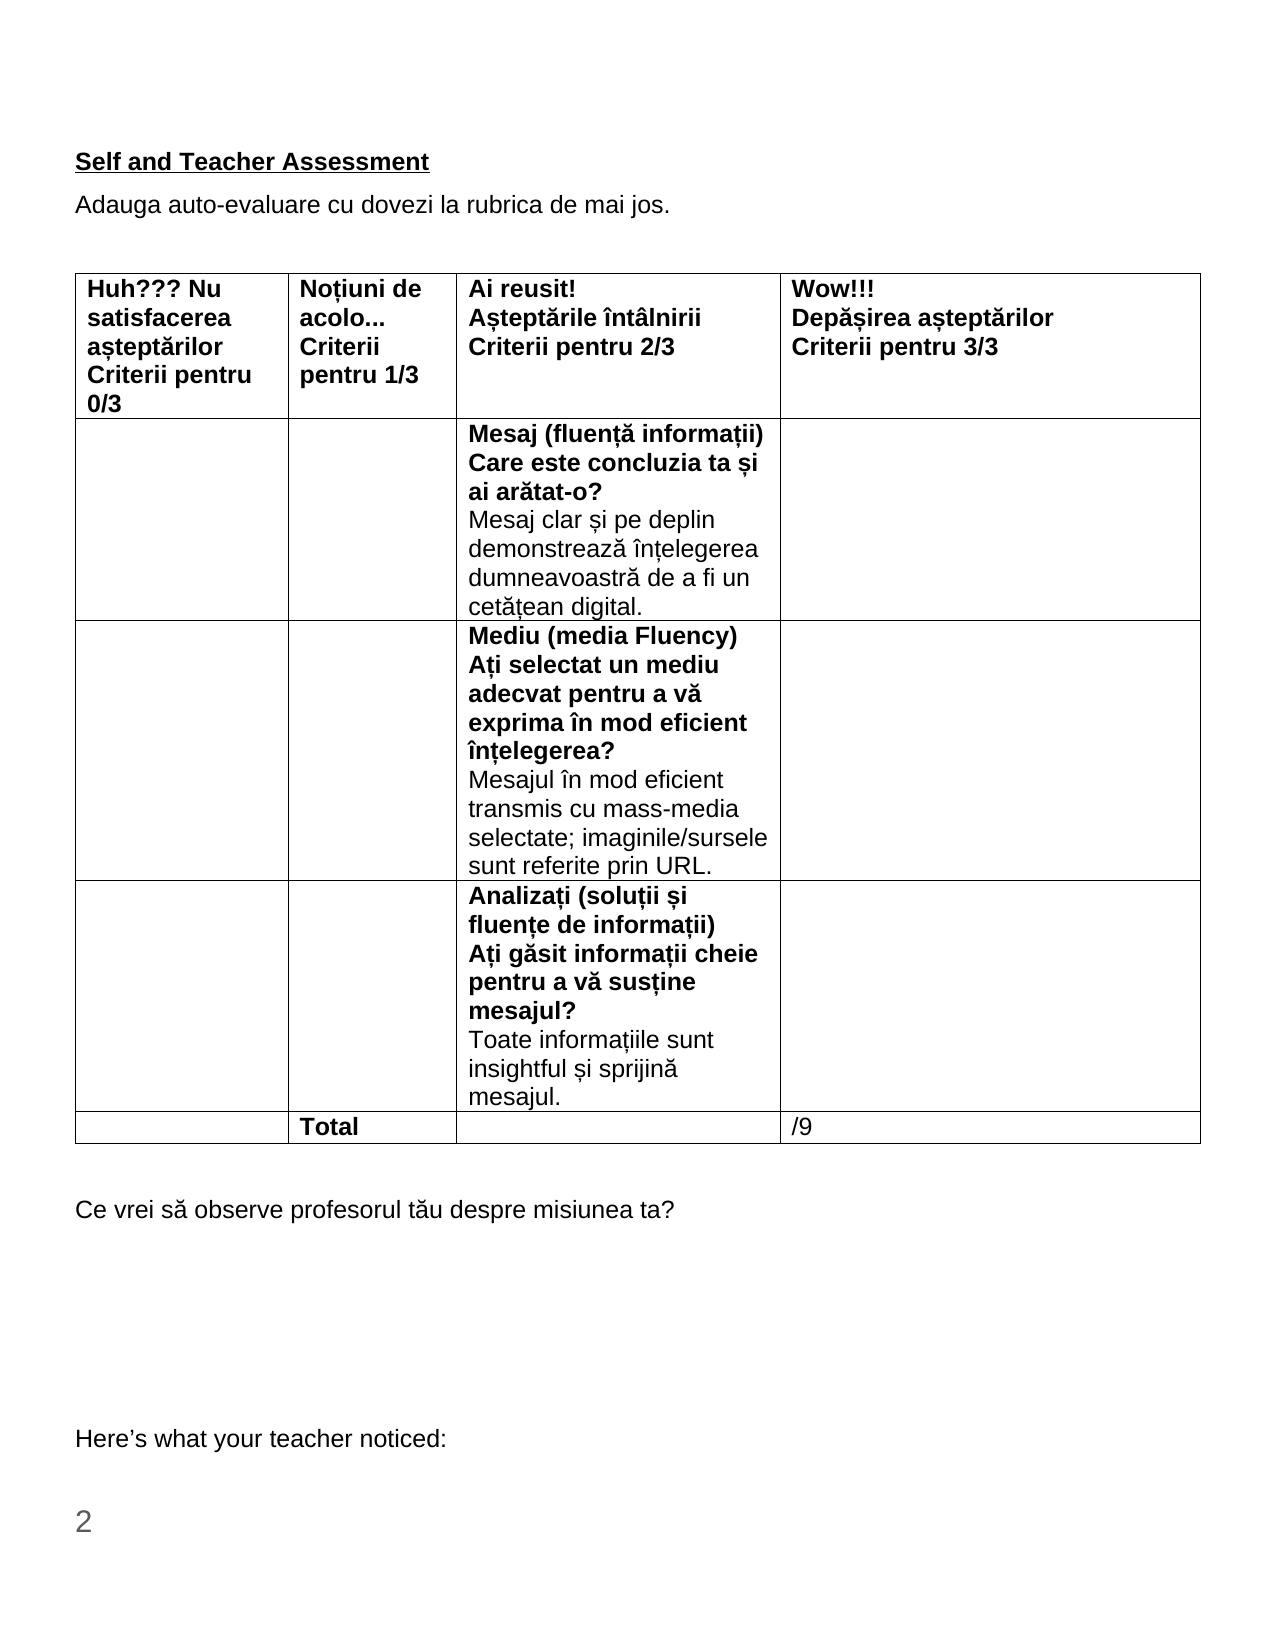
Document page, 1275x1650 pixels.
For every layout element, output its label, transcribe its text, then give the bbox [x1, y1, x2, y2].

text Adauga auto-evaluare cu dovezi la rubrica de mai jos. [75, 190, 1200, 258]
text Ce vrei să observe profesorul tău despre misiunea ta? [75, 1195, 1200, 1223]
table_cell [781, 621, 1200, 880]
table_header Wow!!! Depășirea așteptărilor Criterii pentru 3/3 [781, 274, 1200, 418]
table_cell [289, 881, 456, 1111]
table_cell Total [289, 1112, 456, 1143]
table_cell [76, 881, 288, 1111]
text Self and Teacher Assessment [75, 147, 1200, 176]
table_cell [457, 1112, 780, 1143]
table_header Noțiuni de acolo... Criterii pentru 1/3 [289, 274, 456, 418]
table_cell [781, 881, 1200, 1111]
table_cell [289, 621, 456, 880]
table_header Ai reusit! Așteptările întâlnirii Criterii pentru 2/3 [457, 274, 780, 418]
table_cell [76, 419, 288, 620]
table_cell Mesaj (fluență informații) Care este concluzia ta și ai arătat-o? Mesaj clar și pe deplin demonstrează înțelegerea dumneavoastră de a fi un cetățean digital. [457, 419, 780, 620]
text Here’s what your teacher noticed: [75, 1386, 1200, 1453]
table_cell Analizați (soluții și fluențe de informații) Ați găsit informații cheie pentru a vă susține mesajul? Toate informațiile sunt insightful și sprijină mesajul. [457, 881, 780, 1111]
table_cell [289, 419, 456, 620]
table_header Huh??? Nu satisfacerea așteptărilor Criterii pentru 0/3 [76, 274, 288, 418]
table_cell /9 [781, 1112, 1200, 1143]
table_cell Mediu (media Fluency) Ați selectat un mediu adecvat pentru a vă exprima în mod eficient înțelegerea? Mesajul în mod eficient transmis cu mass-media selectate; imaginile/sursele sunt referite prin URL. [457, 621, 780, 880]
table_cell [76, 621, 288, 880]
table_cell [76, 1112, 288, 1143]
table_cell [781, 419, 1200, 620]
